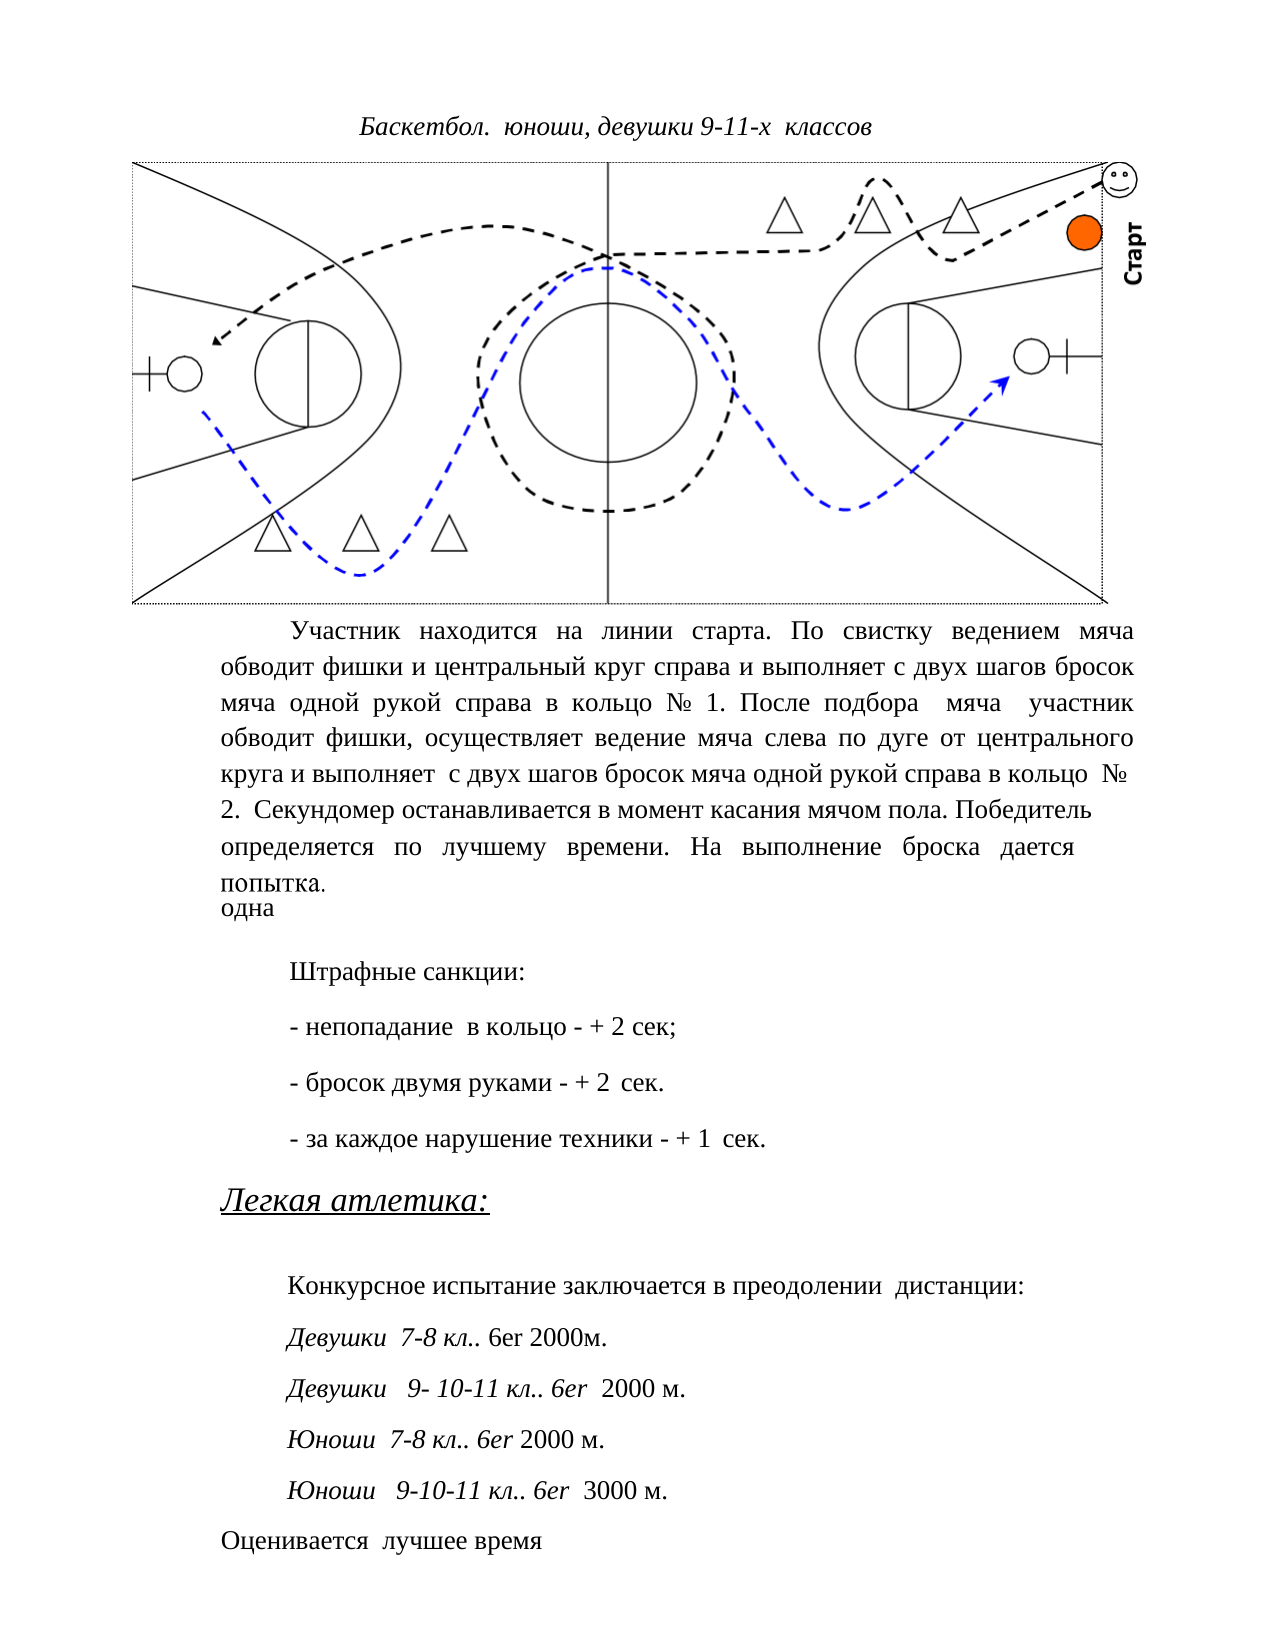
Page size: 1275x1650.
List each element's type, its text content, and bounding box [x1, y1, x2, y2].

text Штрафные санкции: [289, 954, 1158, 986]
text Юноши 7-8 кл.. 6er 2000 м. [287, 1423, 1158, 1454]
text Оценивается лучшее время [221, 1524, 1158, 1556]
text Участник находится на линии старта. По свистку ведением мяча обводит фишки и центральный круг справа и выполняет с двух шагов бросок мяча одной рукой справа в кольцо № 1. После подбора мяча участник обводит фишки, осуществляет ведение мяча слева по дуге от центрального круга и выполняет с двух шагов бросок мяча одной рукой справа в кольцо № [220, 605, 1135, 788]
text Баскетбол. юноши, девушки 9-11-x классов [359, 110, 1158, 141]
text Легкая атлетика: [221, 1179, 1158, 1218]
text Юноши 9-10-11 кл.. 6er 3000 м. [287, 1474, 1158, 1505]
picture [132, 162, 1146, 605]
list бросок двумя руками - + 2 сек. [289, 1066, 1158, 1098]
text Девушки 9- 10-11 кл.. 6er 2000 м. [287, 1372, 1158, 1403]
text Девушки 7-8 кл.. 6er 2000м. [287, 1321, 1158, 1352]
list непопадание в кольцо - + 2 сек; [289, 1011, 1158, 1042]
list за каждое нарушение техники - + 1 сек. [289, 1122, 1158, 1153]
list Секундомер останавливается в момент касания мячом пола. Победитель определяется по лучшему времени. На выполнение броска дается одна [220, 793, 1136, 922]
text Конкурсное испытание заключается в преодолении дистанции: [287, 1269, 1158, 1300]
picture [221, 878, 325, 892]
